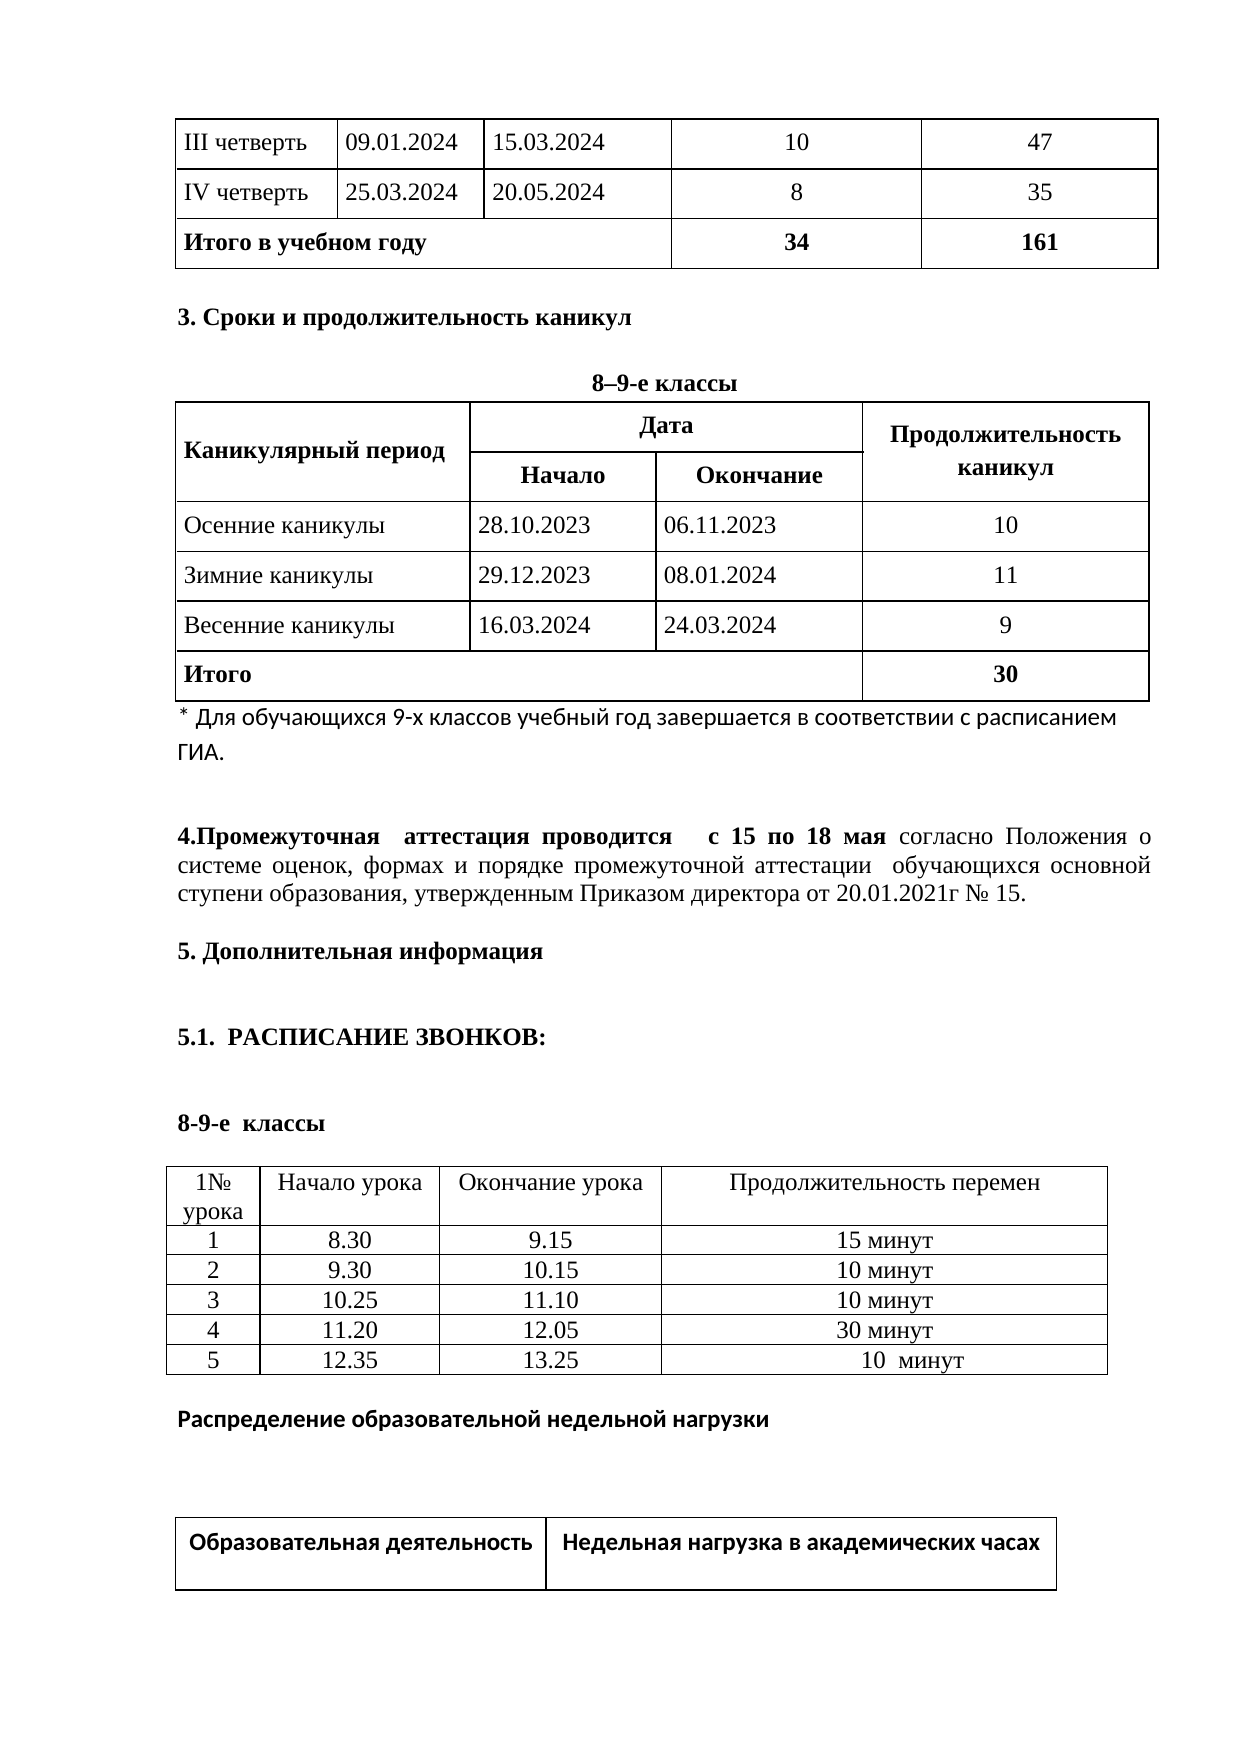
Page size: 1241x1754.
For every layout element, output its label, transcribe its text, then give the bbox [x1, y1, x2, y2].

table_cell 1 [167, 1226, 259, 1254]
table_cell 09.01.2024 [338, 120, 483, 168]
table_header Начало урока [261, 1167, 439, 1224]
table_cell 34 [672, 219, 921, 267]
table_cell 10 минут [662, 1255, 1107, 1284]
text 5. Дополнительная информация [177, 936, 1152, 965]
table_cell 8.30 [261, 1226, 439, 1254]
table_cell Окончание [657, 453, 862, 501]
table_cell 8 [672, 170, 921, 218]
table_header Продолжительность каникул [863, 403, 1148, 501]
table_cell Итого в учебном году [176, 219, 671, 267]
table_header Окончание урока [440, 1167, 661, 1224]
table_header Продолжительность перемен [662, 1167, 1107, 1224]
table_cell 25.03.2024 [338, 170, 483, 218]
table_cell 28.10.2023 [471, 502, 655, 551]
text 3. Сроки и продолжительность каникул [177, 302, 1152, 331]
table_header 1№ урока [167, 1167, 259, 1224]
text 4.Промежуточная аттестация проводится с 15 по 18 мая согласно Положения о системе оценок, формах и порядке промежуточной аттестации обучающихся основной ступени образования, утвержденным Приказом директора от 20.01.2021г № 15. [177, 821, 1152, 907]
table_cell 9 [863, 602, 1148, 650]
table_cell 24.03.2024 [657, 602, 862, 650]
table_cell 10 минут [662, 1285, 1107, 1314]
table_cell 30 минут [662, 1315, 1107, 1344]
text 8-9-е классы [177, 1108, 1152, 1137]
text 5.1. РАСПИСАНИЕ ЗВОНКОВ: [177, 1022, 1152, 1051]
table_cell Начало [471, 453, 655, 501]
table_cell 2 [167, 1255, 259, 1284]
text 8–9-е классы [177, 368, 1152, 397]
text Распределение образовательной недельной нагрузки [177, 1403, 1152, 1434]
table_cell 35 [922, 170, 1157, 218]
table_cell 10.25 [261, 1285, 439, 1314]
table_cell III четверть [176, 120, 337, 168]
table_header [176, 1518, 545, 1589]
table_cell 161 [922, 219, 1157, 267]
table_header Каникулярный период [176, 403, 469, 501]
table_cell 29.12.2023 [471, 552, 655, 600]
table_cell Зимние каникулы [176, 552, 469, 600]
table_cell Итого [176, 651, 862, 700]
table_cell 30 [863, 652, 1148, 700]
table_cell 20.05.2024 [485, 170, 671, 218]
table_cell 11 [863, 552, 1148, 600]
table_cell 10.15 [440, 1255, 661, 1284]
table_cell 47 [922, 120, 1157, 168]
table_cell 4 [167, 1315, 259, 1344]
table_cell 10 [863, 502, 1148, 551]
table_cell 13.25 [440, 1345, 661, 1373]
table_header Недельная нагрузка в академических часах [547, 1518, 1056, 1589]
table_cell Весенние каникулы [176, 601, 469, 650]
text * Для обучающихся 9-х классов учебный год завершается в соответствии с расписанием ГИА. [177, 701, 1152, 767]
table_cell 15 минут [662, 1226, 1107, 1254]
table_cell 12.05 [440, 1315, 661, 1344]
table_cell минут [662, 1345, 1107, 1373]
table_header Дата [471, 403, 862, 451]
table_cell 12.35 [261, 1345, 439, 1373]
table_cell 9.30 [261, 1255, 439, 1284]
table_cell 06.11.2023 [657, 502, 862, 551]
table_cell 9.15 [440, 1226, 661, 1254]
table_cell 11.10 [440, 1285, 661, 1314]
table_cell 11.20 [261, 1315, 439, 1344]
table_cell IV четверть [176, 169, 337, 218]
table_cell 16.03.2024 [471, 602, 655, 650]
table_cell 5 [167, 1345, 259, 1373]
table_cell 10 [672, 120, 921, 168]
table_cell 15.03.2024 [485, 120, 671, 168]
table_cell Осенние каникулы [176, 502, 469, 551]
table_cell 08.01.2024 [657, 552, 862, 600]
table_cell 3 [167, 1285, 259, 1314]
